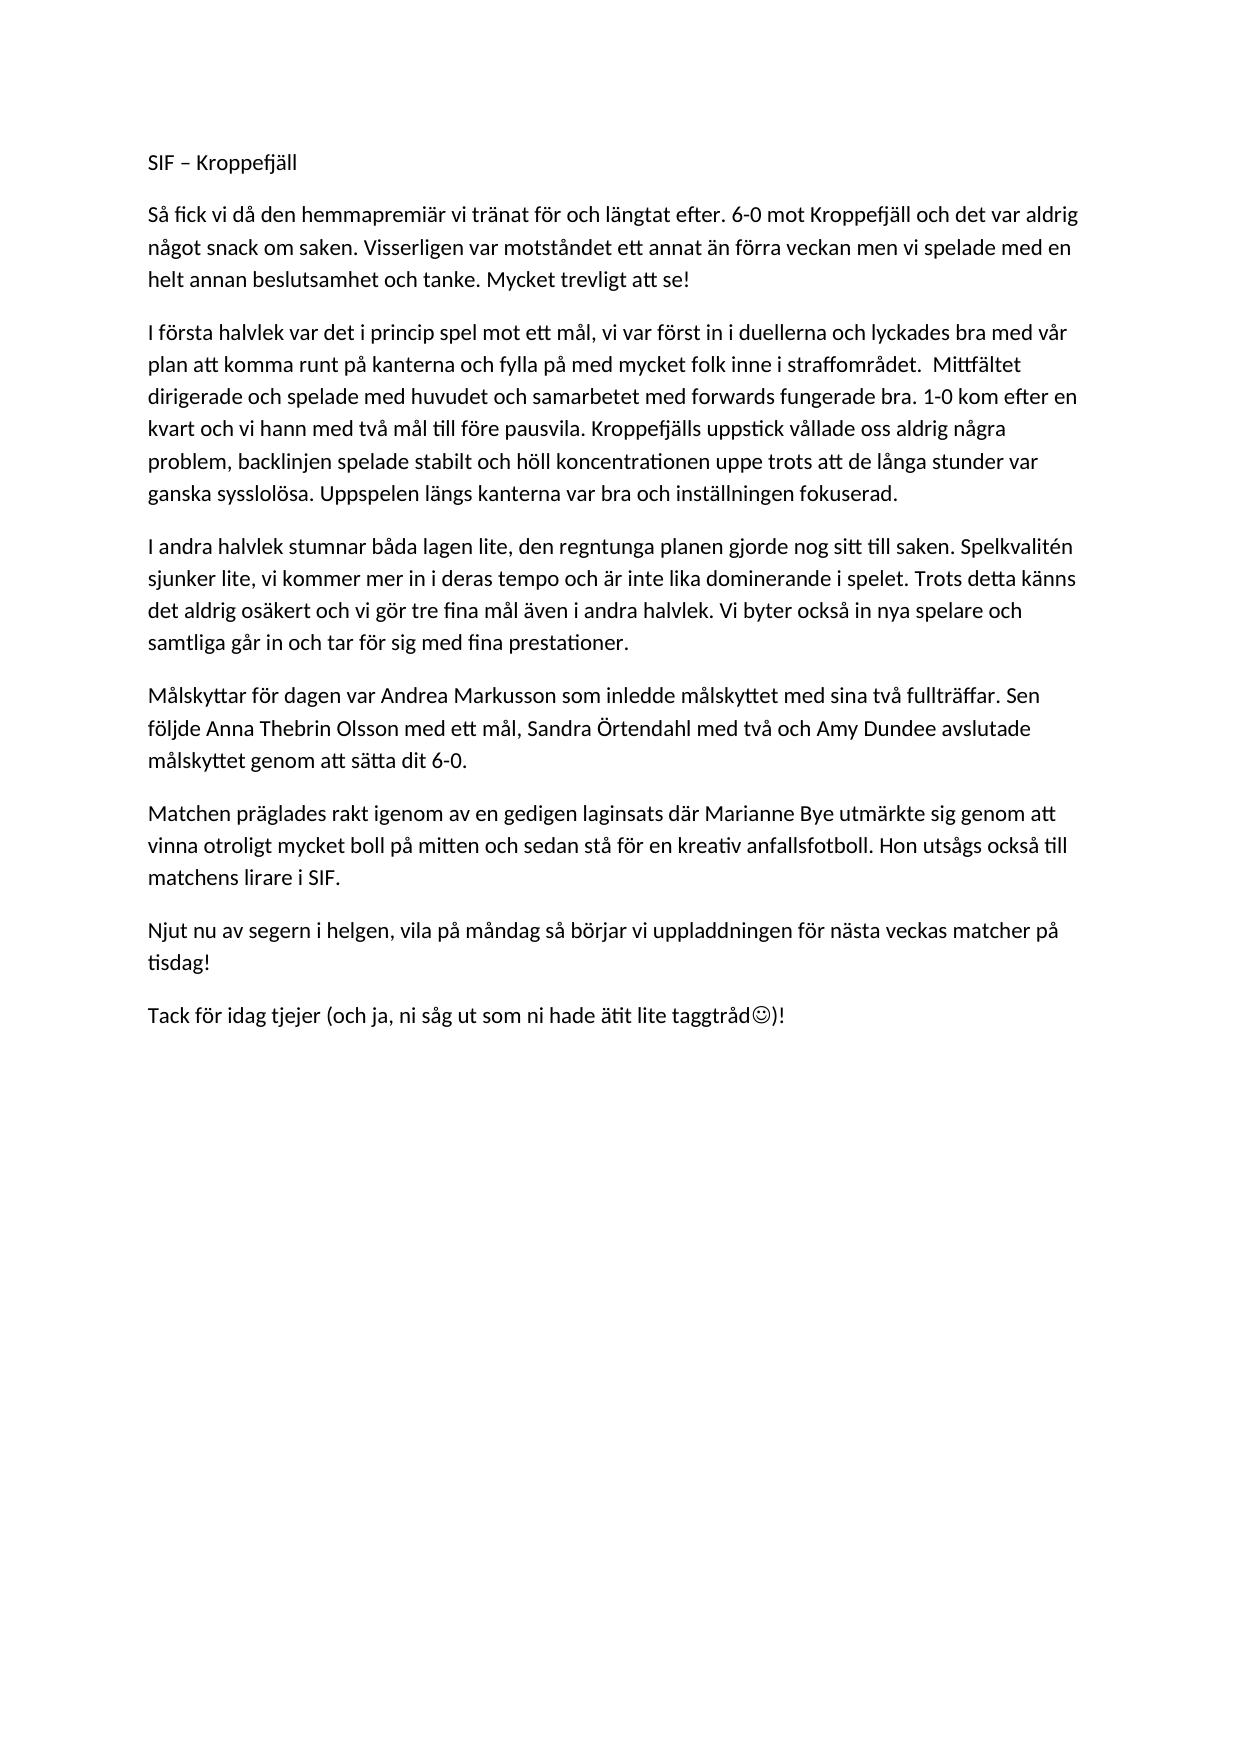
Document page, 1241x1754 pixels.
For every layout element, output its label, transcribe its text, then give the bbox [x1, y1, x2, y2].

text I andra halvlek stumnar båda lagen lite, den regntunga planen gjorde nog sitt till saken. Spelkvalitén sjunker lite, vi kommer mer in i deras tempo och är inte lika dominerande i spelet. Trots detta känns det aldrig osäkert och vi gör tre fina mål även i andra halvlek. Vi byter också in nya spelare och samtliga går in och tar för sig med fina prestationer. [148, 532, 1093, 657]
text Så fick vi då den hemmapremiär vi tränat för och längtat efter. 6-0 mot Kroppefjäll och det var aldrig något snack om saken. Visserligen var motståndet ett annat än förra veckan men vi spelade med en helt annan beslutsamhet och tanke. Mycket trevligt att se! [148, 201, 1093, 293]
text Matchen präglades rakt igenom av en gedigen laginsats där Marianne Bye utmärkte sig genom att vinna otroligt mycket boll på mitten och sedan stå för en kreativ anfallsfotboll. Hon utsågs också till matchens lirare i SIF. [148, 799, 1093, 891]
text Målskyttar för dagen var Andrea Markusson som inledde målskyttet med sina två fullträffar. Sen följde Anna Thebrin Olsson med ett mål, Sandra Örtendahl med två och Amy Dundee avslutade målskyttet genom att sätta dit 6-0. [148, 682, 1093, 774]
text SIF – Kroppefjäll [148, 148, 1093, 176]
text Tack för idag tjejer (och ja, ni såg ut som ni hade ätit lite taggtråd)! [148, 1002, 1093, 1029]
text I första halvlek var det i princip spel mot ett mål, vi var först in i duellerna och lyckades bra med vår plan att komma runt på kanterna och fylla på med mycket folk inne i straffområdet. Mittfältet dirigerade och spelade med huvudet och samarbetet med forwards fungerade bra. 1-0 kom efter en kvart och vi hann med två mål till före pausvila. Kroppefjälls uppstick vållade oss aldrig några problem, backlinjen spelade stabilt och höll koncentrationen uppe trots att de långa stunder var ganska sysslolösa. Uppspelen längs kanterna var bra och inställningen fokuserad. [148, 318, 1093, 507]
text Njut nu av segern i helgen, vila på måndag så börjar vi uppladdningen för nästa veckas matcher på tisdag! [148, 916, 1093, 977]
